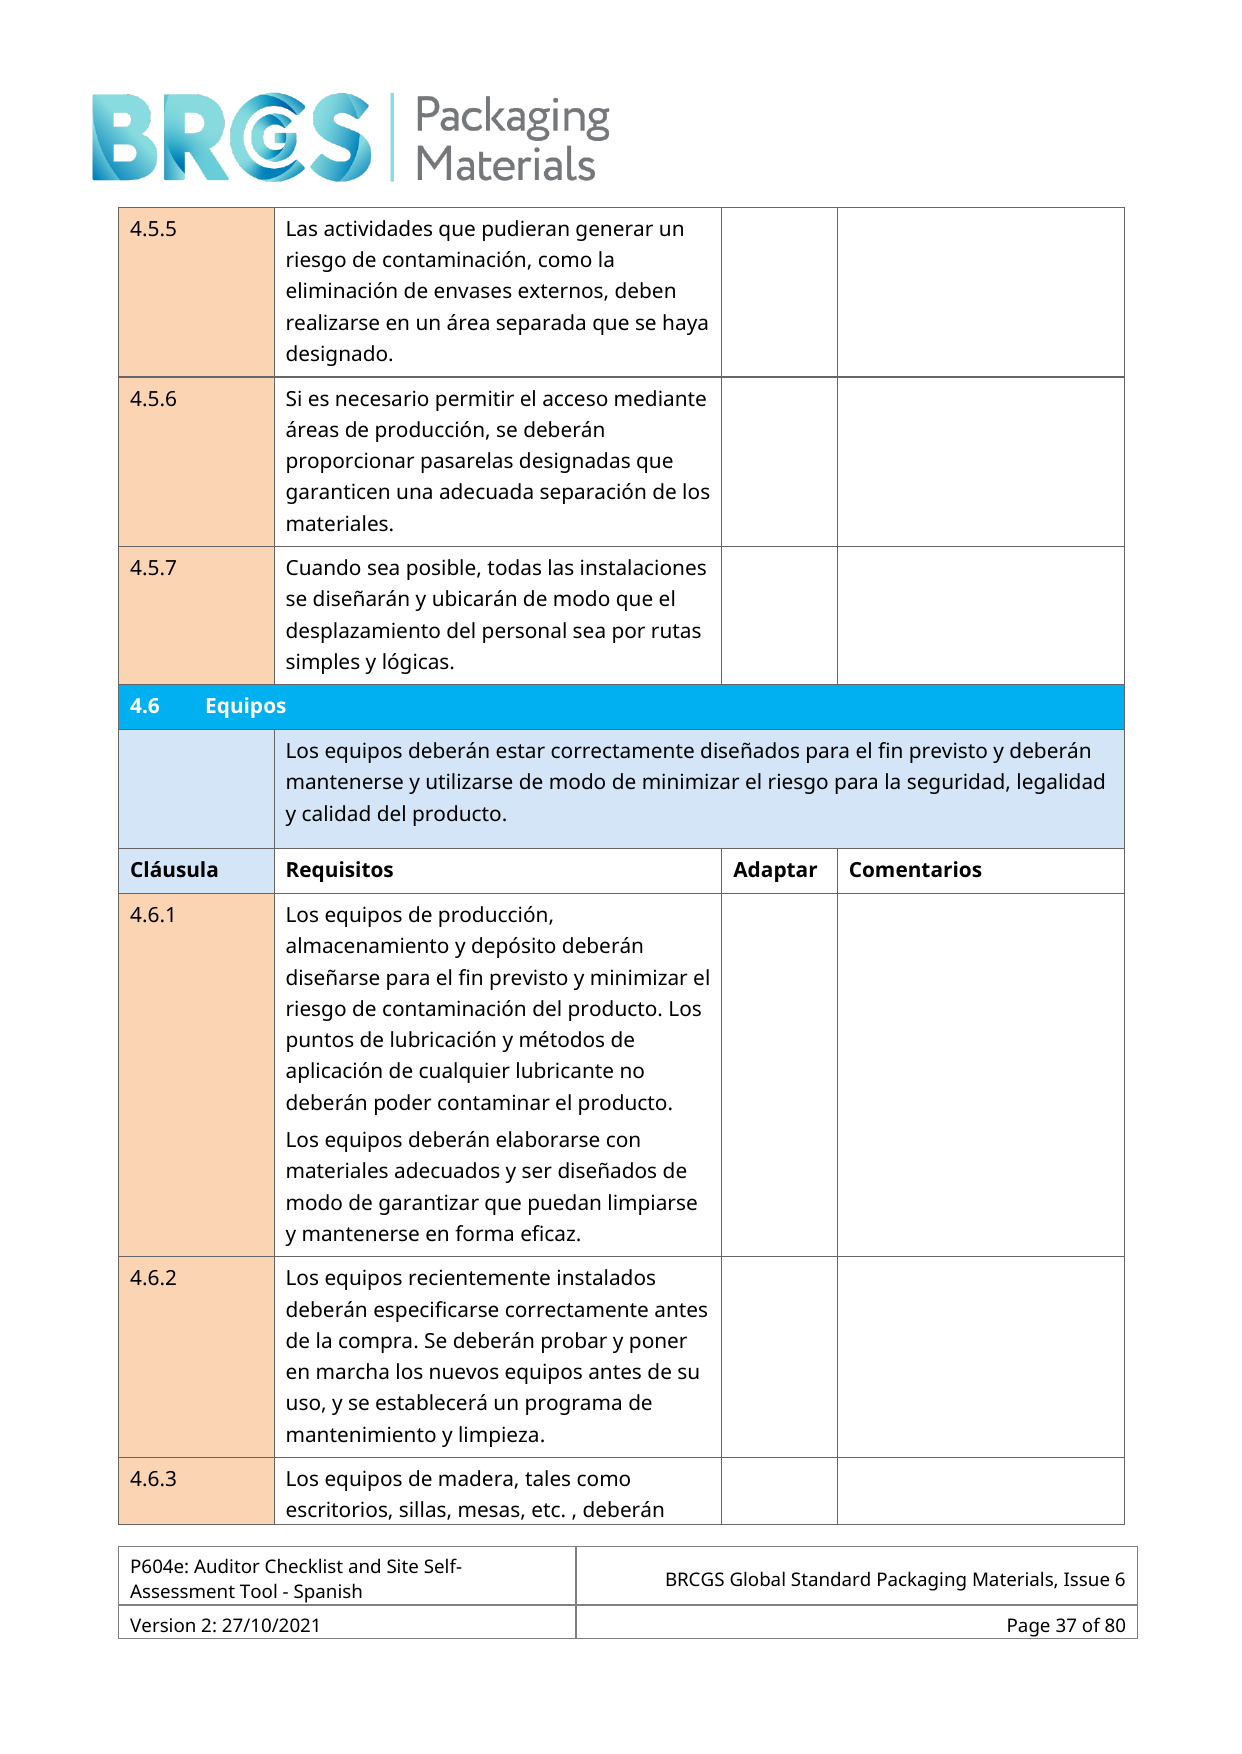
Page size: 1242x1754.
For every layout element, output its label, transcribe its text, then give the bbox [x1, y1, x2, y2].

table_cell 4.6.2 [119, 1257, 274, 1457]
table_cell Adaptar [722, 849, 837, 893]
picture [92, 92, 610, 182]
table_cell [838, 378, 1124, 546]
table_cell [722, 1257, 837, 1457]
table_cell 4.6.1 [119, 894, 274, 1256]
table_cell [722, 208, 837, 376]
table_cell [119, 730, 274, 848]
table_cell [838, 1458, 1124, 1524]
table_cell Los equipos recientemente instalados deberán especificarse correctamente antes de la compra. Se deberán probar y poner en marcha los nuevos equipos antes de su uso, y se establecerá un programa de mantenimiento y limpieza. [275, 1257, 721, 1457]
table_cell 4.6.3 [119, 1458, 274, 1524]
table_cell [838, 894, 1124, 1256]
table_cell [722, 547, 837, 684]
table_cell 4.6 Equipos [119, 685, 1124, 729]
table_cell Requisitos [275, 849, 721, 893]
table_cell 4.5.5 [119, 208, 274, 376]
table_cell [722, 378, 837, 546]
table_cell [838, 1257, 1124, 1457]
table_cell Comentarios [838, 849, 1124, 893]
table_cell [838, 208, 1124, 376]
table_cell Las actividades que pudieran generar un riesgo de contaminación, como la eliminación de envases externos, deben realizarse en un área separada que se haya designado. [275, 208, 721, 376]
table_cell Cuando sea posible, todas las instalaciones se diseñarán y ubicarán de modo que el desplazamiento del personal sea por rutas simples y lógicas. [275, 547, 721, 684]
table_cell [722, 1458, 837, 1524]
table_cell [722, 894, 837, 1256]
table_cell Cláusula [119, 849, 274, 893]
table_cell 4.5.7 [119, 547, 274, 684]
table_cell [838, 547, 1124, 684]
table_cell 4.5.6 [119, 378, 274, 546]
table_cell Los equipos deberán estar correctamente diseñados para el fin previsto y deberán mantenerse y utilizarse de modo de minimizar el riesgo para la seguridad, legalidad y calidad del producto. [275, 730, 1124, 848]
table_cell Si es necesario permitir el acceso mediante áreas de producción, se deberán proporcionar pasarelas designadas que garanticen una adecuada separación de los materiales. [275, 378, 721, 546]
table_cell Los equipos de producción, almacenamiento y depósito deberán diseñarse para el fin previsto y minimizar el riesgo de contaminación del producto. Los puntos de lubricación y métodos de aplicación de cualquier lubricante no deberán poder contaminar el producto. Los equipos deberán elaborarse con materiales adecuados y ser diseñados de modo de garantizar que puedan limpiarse y mantenerse en forma eficaz. [275, 894, 721, 1256]
